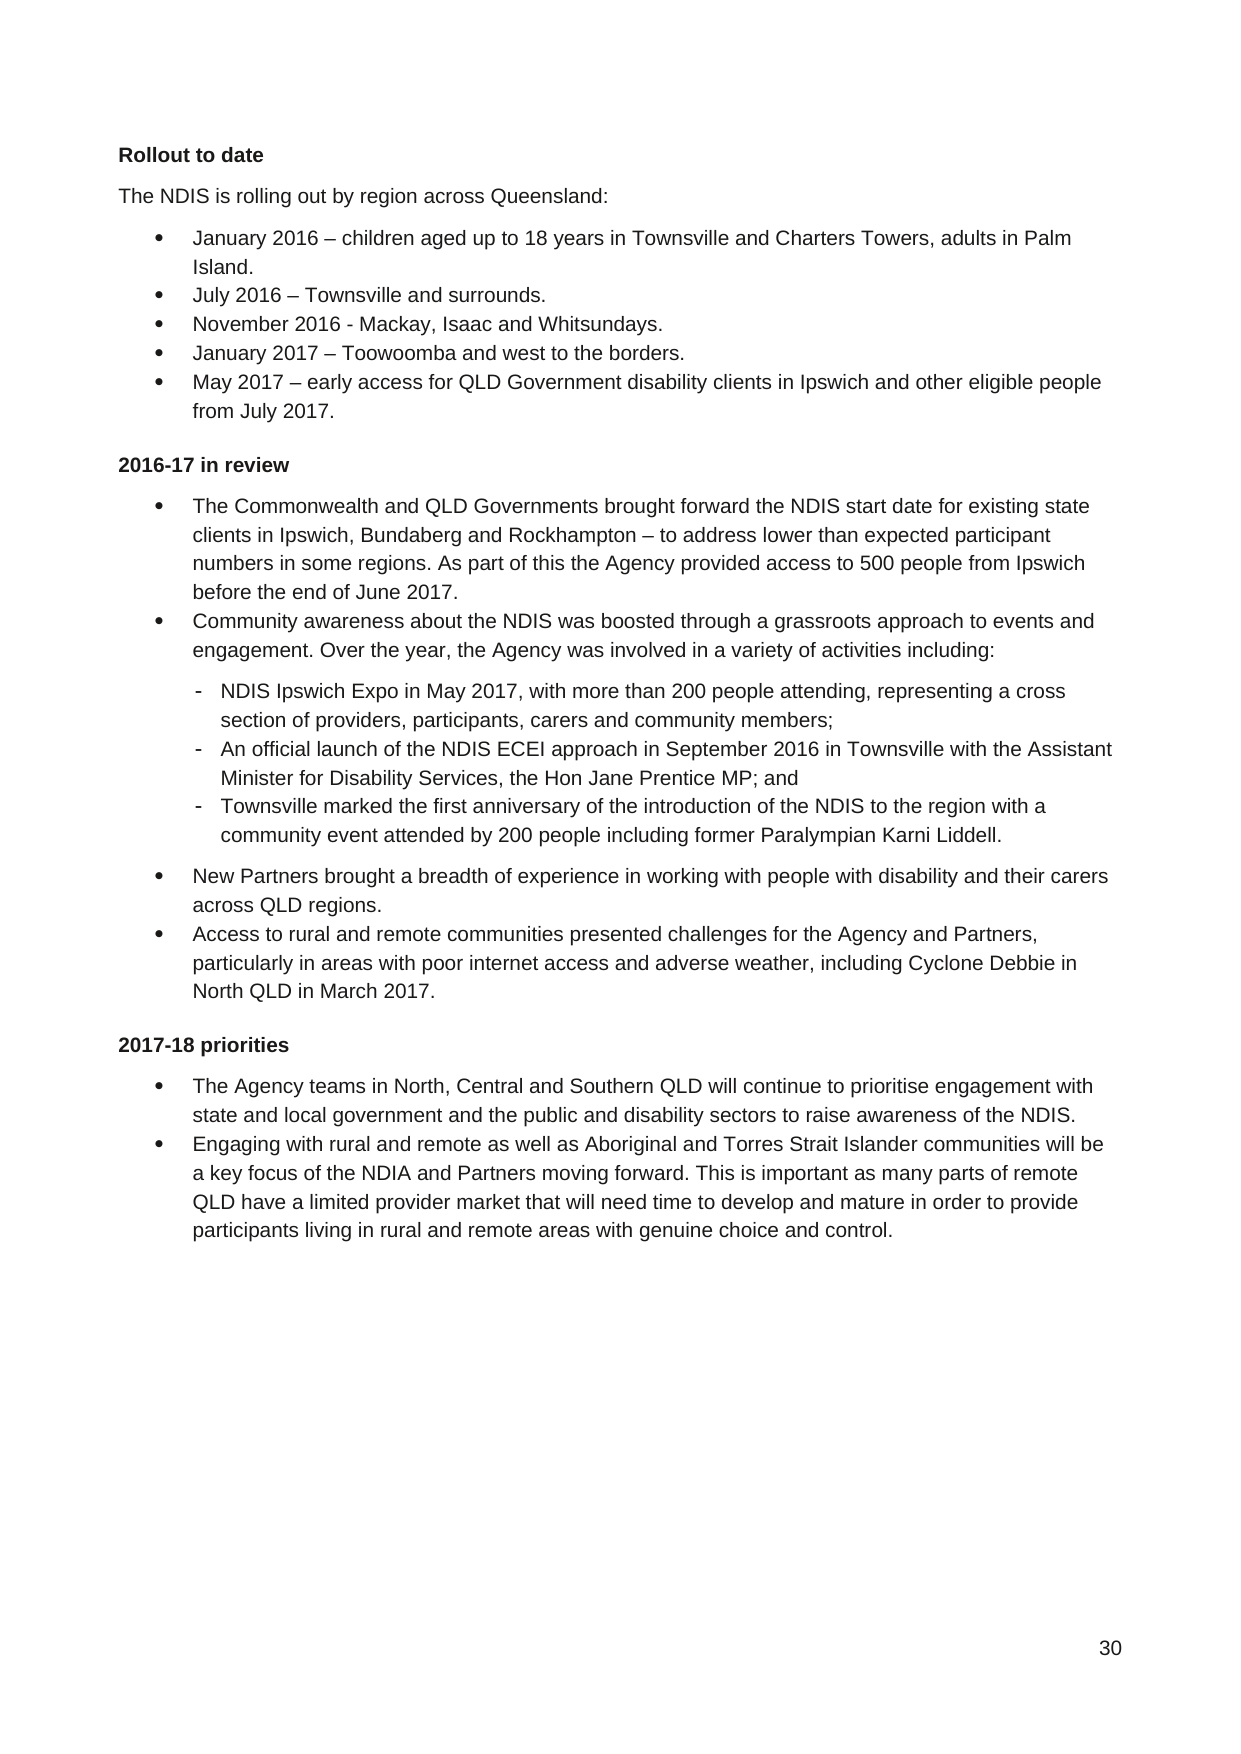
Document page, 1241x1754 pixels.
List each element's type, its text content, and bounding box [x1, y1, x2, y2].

list New Partners brought a breadth of experience in working with people with disability and their carers across QLD regions. [155, 864, 1122, 917]
list An official launch of the NDIS ECEI approach in September 2016 in Townsville with the Assistant Minister for Disability Services, the Hon Jane Prentice MP; and [195, 736, 1122, 789]
list Access to rural and remote communities presented challenges for the Agency and Partners, particularly in areas with poor internet access and adverse weather, including Cyclone Debbie in North QLD in March 2017. [155, 922, 1122, 1003]
subtitle 2017-18 priorities [118, 1033, 1122, 1057]
subtitle Rollout to date [118, 143, 1122, 167]
list Engaging with rural and remote as well as Aboriginal and Torres Strait Islander communities will be a key focus of the NDIA and Partners moving forward. This is important as many parts of remote QLD have a limited provider market that will need time to develop and mature in order to provide participants living in rural and remote areas with genuine choice and control. [155, 1132, 1122, 1242]
text The NDIS is rolling out by region across Queensland: [118, 184, 1122, 208]
list July 2016 – Townsville and surrounds. [155, 283, 1122, 307]
list May 2017 – early access for QLD Government disability clients in Ipswich and other eligible people from July 2017. [155, 370, 1122, 423]
list NDIS Ipswich Expo in May 2017, with more than 200 people attending, representing a cross section of providers, participants, carers and community members; [195, 679, 1122, 732]
list January 2017 – Toowoomba and west to the borders. [155, 341, 1122, 365]
list January 2016 – children aged up to 18 years in Townsville and Charters Towers, adults in Palm Island. [155, 226, 1122, 278]
list Townsville marked the first anniversary of the introduction of the NDIS to the region with a community event attended by 200 people including former Paralympian Karni Liddell. [195, 794, 1122, 847]
list November 2016 - Mackay, Isaac and Whitsundays. [155, 312, 1122, 336]
list The Commonwealth and QLD Governments brought forward the NDIS start date for existing state clients in Ipswich, Bundaberg and Rockhampton – to address lower than expected participant numbers in some regions. As part of this the Agency provided access to 500 people from Ipswich before the end of June 2017. [155, 494, 1122, 604]
subtitle 2016-17 in review [118, 452, 1122, 476]
list The Agency teams in North, Central and Southern QLD will continue to prioritise engagement with state and local government and the public and disability sectors to raise awareness of the NDIS. [155, 1074, 1122, 1127]
list Community awareness about the NDIS was boosted through a grassroots approach to events and engagement. Over the year, the Agency was involved in a variety of activities including: [155, 609, 1122, 662]
